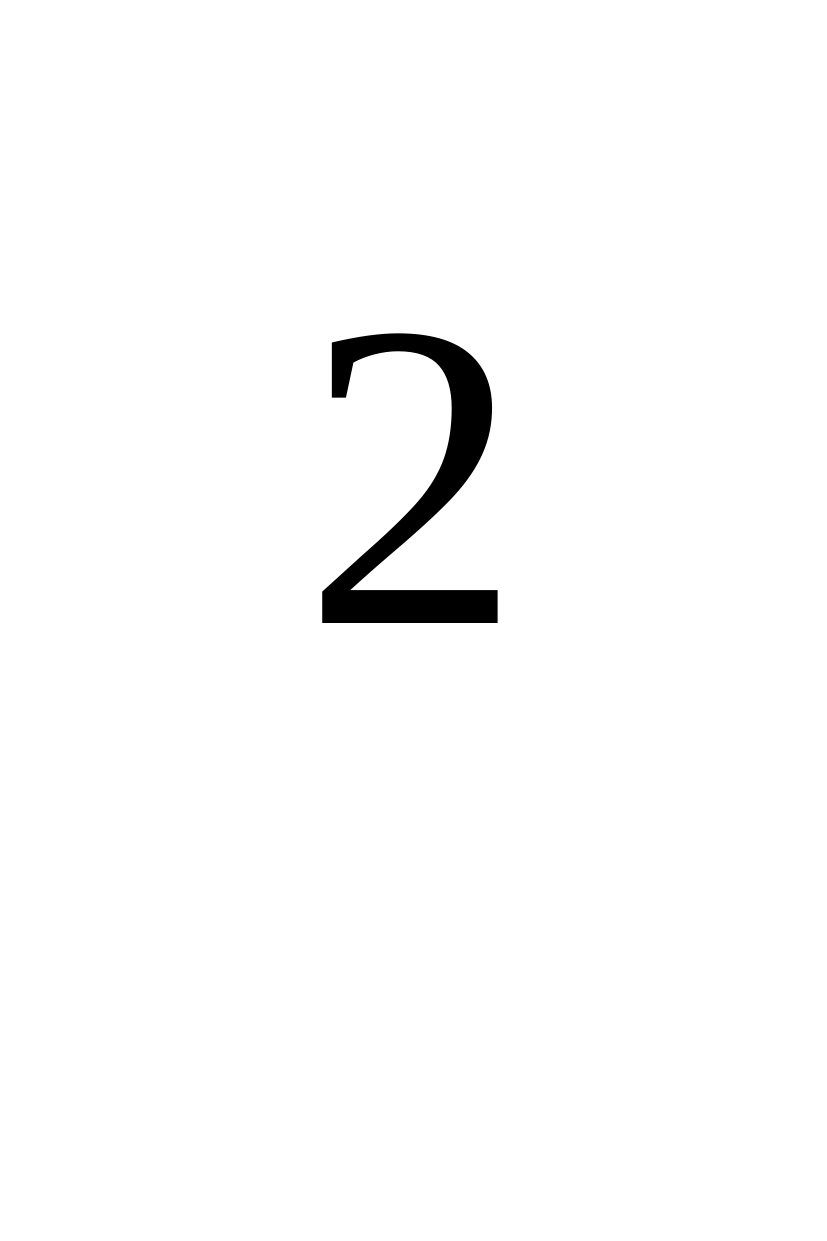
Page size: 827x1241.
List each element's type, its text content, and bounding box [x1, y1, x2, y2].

text 2 [89, 215, 738, 718]
